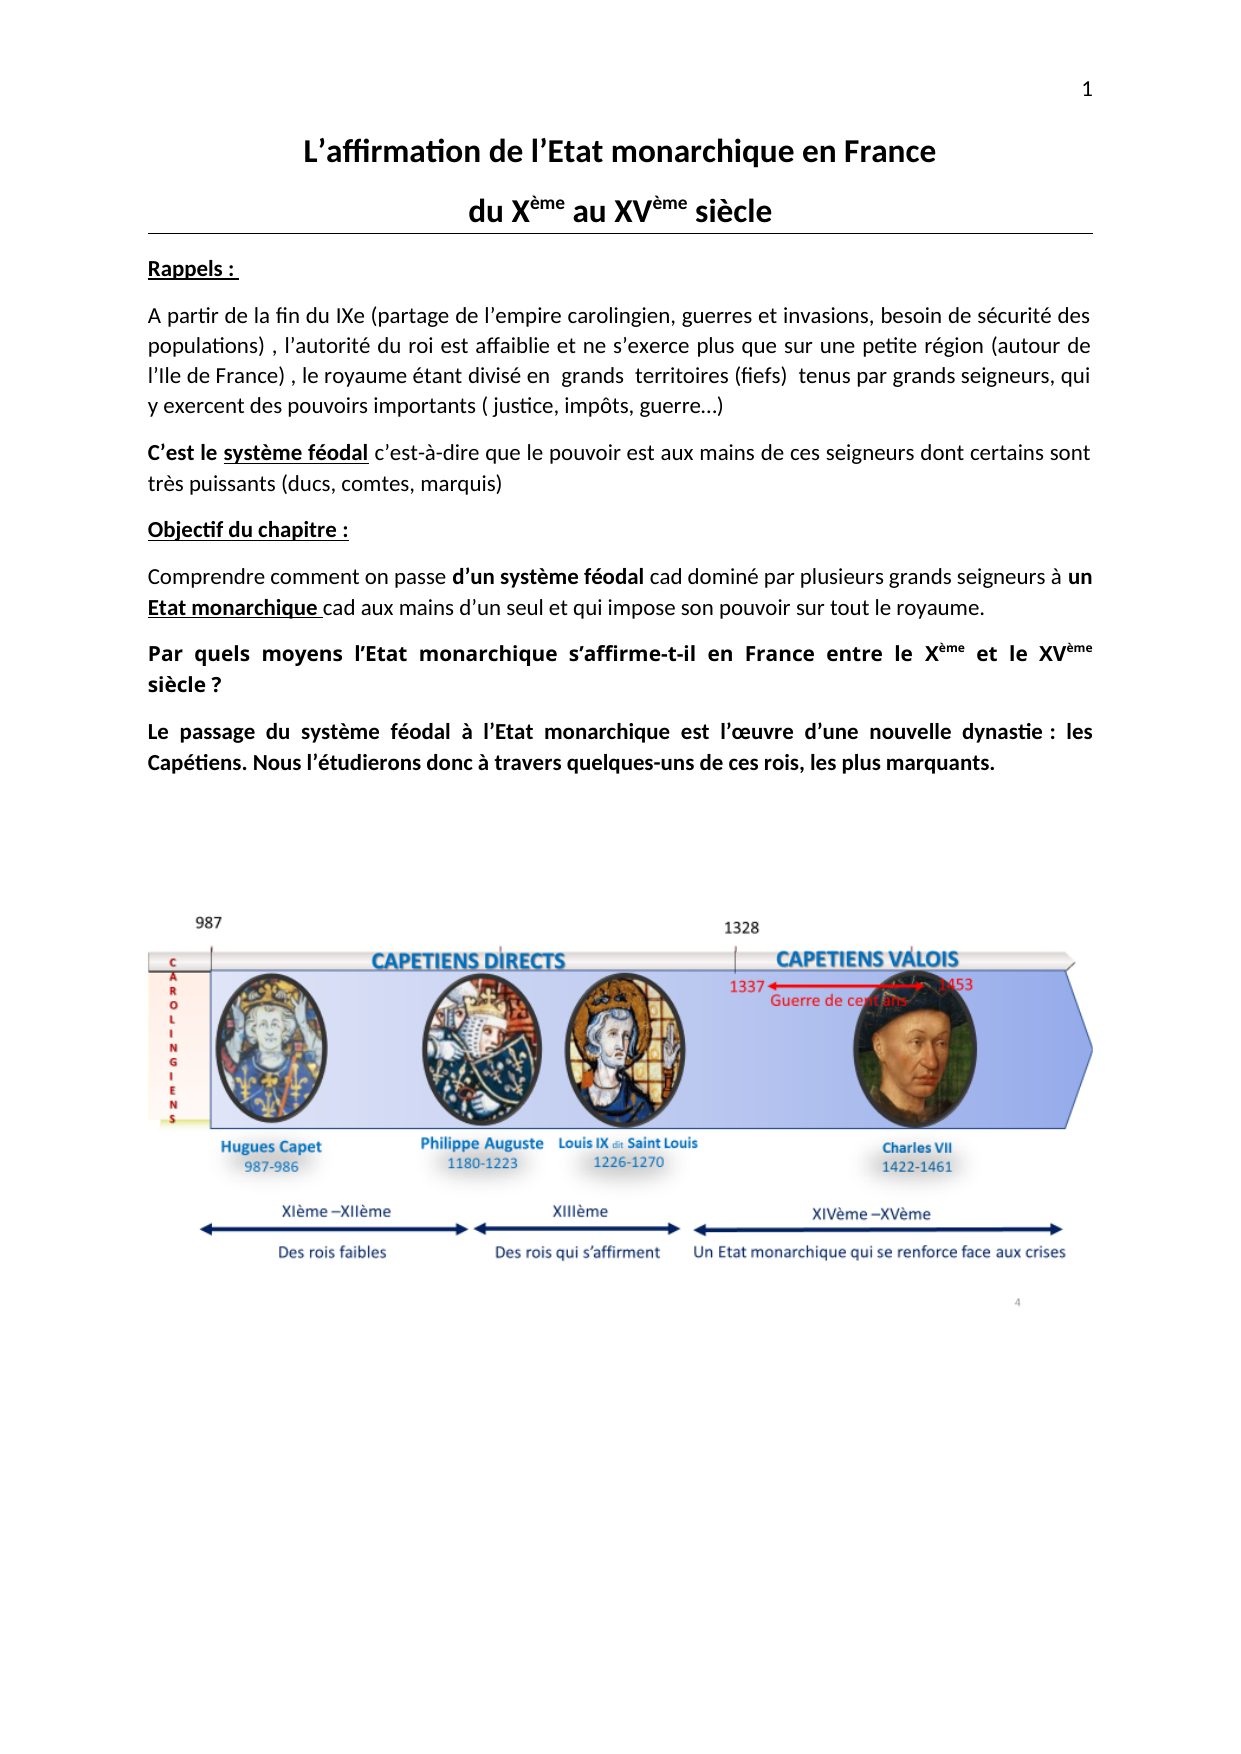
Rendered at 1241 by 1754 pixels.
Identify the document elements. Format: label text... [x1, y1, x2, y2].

picture [147, 794, 1093, 1327]
text Le passage du système féodal à l’Etat monarchique est l’œuvre d’une nouvelle dynastie : les Capétiens. Nous l’étudierons donc à travers quelques-uns de ces rois, les plus marquants. [148, 717, 1093, 776]
text Rappels : [148, 254, 1093, 282]
text L’affirmation de l’Etat monarchique en France [148, 130, 1093, 171]
text Par quels moyens l’Etat monarchique s’affirme-t-il en France entre le Xème et le XVème siècle ? [148, 639, 1093, 699]
text C’est le système féodal c’est-à-dire que le pouvoir est aux mains de ces seigneurs dont certains sont très puissants (ducs, comtes, marquis) [148, 438, 1093, 497]
text Objectif du chapitre : [148, 516, 1093, 544]
text Comprendre comment on passe d’un système féodal cad dominé par plusieurs grands seigneurs à un Etat monarchique cad aux mains d’un seul et qui impose son pouvoir sur tout le royaume. [148, 562, 1093, 621]
text A partir de la fin du IXe (partage de l’empire carolingien, guerres et invasions, besoin de sécurité des populations) , l’autorité du roi est affaiblie et ne s’exerce plus que sur une petite région (autour de l’Ile de France) , le royaume étant divisé en grands territoires (fiefs) tenus par grands seigneurs, qui y exercent des pouvoirs importants ( justice, impôts, guerre…) [148, 301, 1093, 420]
text du Xème au XVème siècle [148, 190, 1093, 233]
